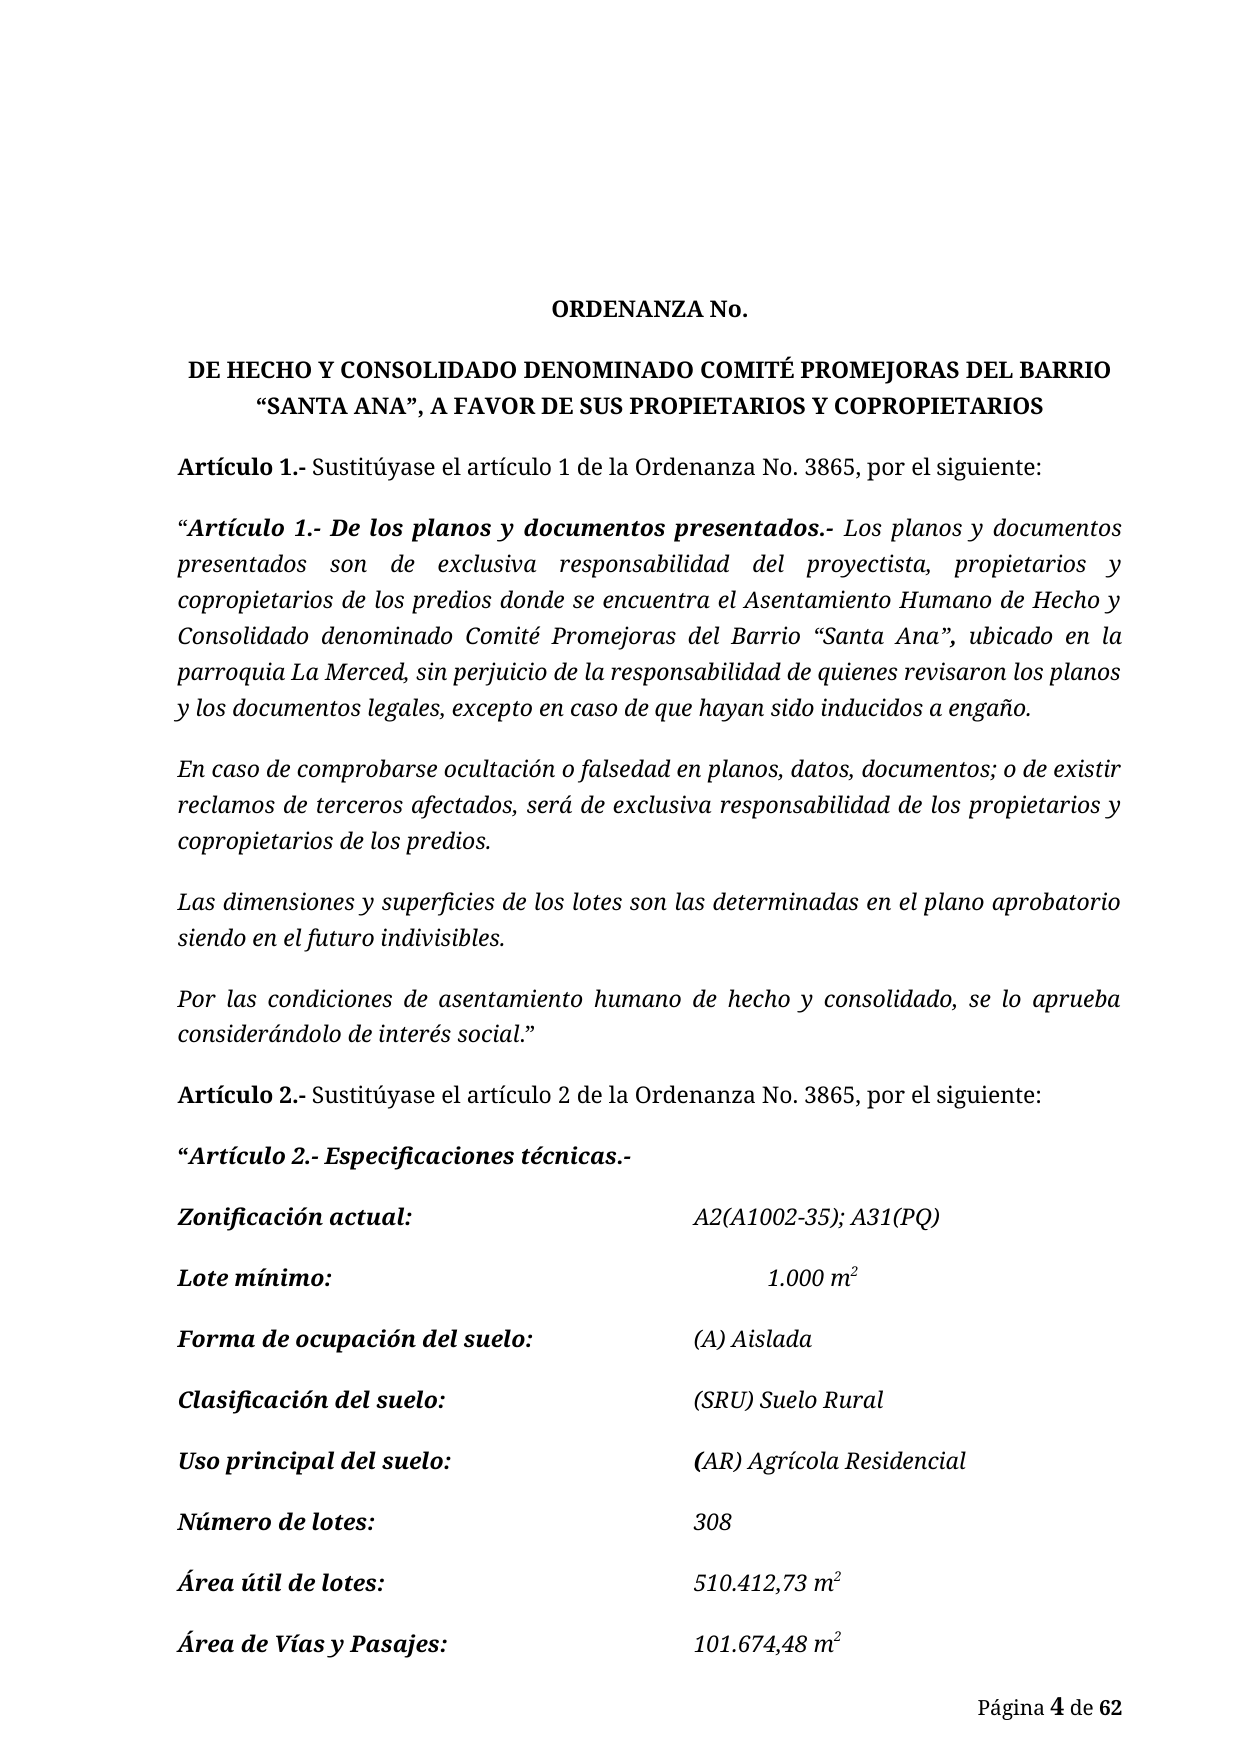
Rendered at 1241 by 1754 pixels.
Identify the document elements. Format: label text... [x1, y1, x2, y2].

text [177, 354, 1122, 422]
subtitle En caso de comprobarse ocultación o falsedad en planos, datos, documentos; o de existir reclamos de terceros afectados, será de exclusiva responsabilidad de los propietarios y copropietarios de los predios. [177, 753, 1122, 856]
text Área de Vías y Pasajes: 101.674,48 m2 [177, 1628, 1122, 1659]
text Forma de ocupación del suelo: (A) Aislada [177, 1323, 1122, 1354]
text Zonificación actual: A2(A1002-35); A31(PQ) [177, 1201, 1122, 1232]
text Lote mínimo: 1.000 m2 [177, 1262, 1122, 1293]
text Área útil de lotes: 510.412,73 m2 [177, 1567, 1122, 1598]
text Artículo 1.- Sustitúyase el artículo 1 de la Ordenanza No. 3865, por el siguiente: [177, 451, 1122, 482]
text Uso principal del suelo: (AR) Agrícola Residencial [177, 1445, 1122, 1476]
subtitle “Artículo 1.- De los planos y documentos presentados.- Los planos y documentos presentados son de exclusiva responsabilidad del proyectista, propietarios y copropietarios de los predios donde se encuentra el Asentamiento Humano de Hecho y Consolidado denominado Comité Promejoras del Barrio “Santa Ana”, ubicado en la parroquia La Merced, sin perjuicio de la responsabilidad de quienes revisaron los planos y los documentos legales, excepto en caso de que hayan sido inducidos a engaño. [177, 512, 1122, 723]
text Clasificación del suelo: (SRU) Suelo Rural [177, 1384, 1122, 1415]
subtitle Las dimensiones y superficies de los lotes son las determinadas en el plano aprobatorio siendo en el futuro indivisibles. [177, 886, 1122, 953]
subtitle “Artículo 2.- Especificaciones técnicas.- [177, 1140, 1122, 1172]
text Número de lotes: 308 [177, 1506, 1122, 1537]
text Por las condiciones de asentamiento humano de hecho y consolidado, se lo aprueba considerándolo de interés social.” [177, 982, 1122, 1050]
text Artículo 2.- Sustitúyase el artículo 2 de la Ordenanza No. 3865, por el siguiente: [177, 1079, 1122, 1111]
